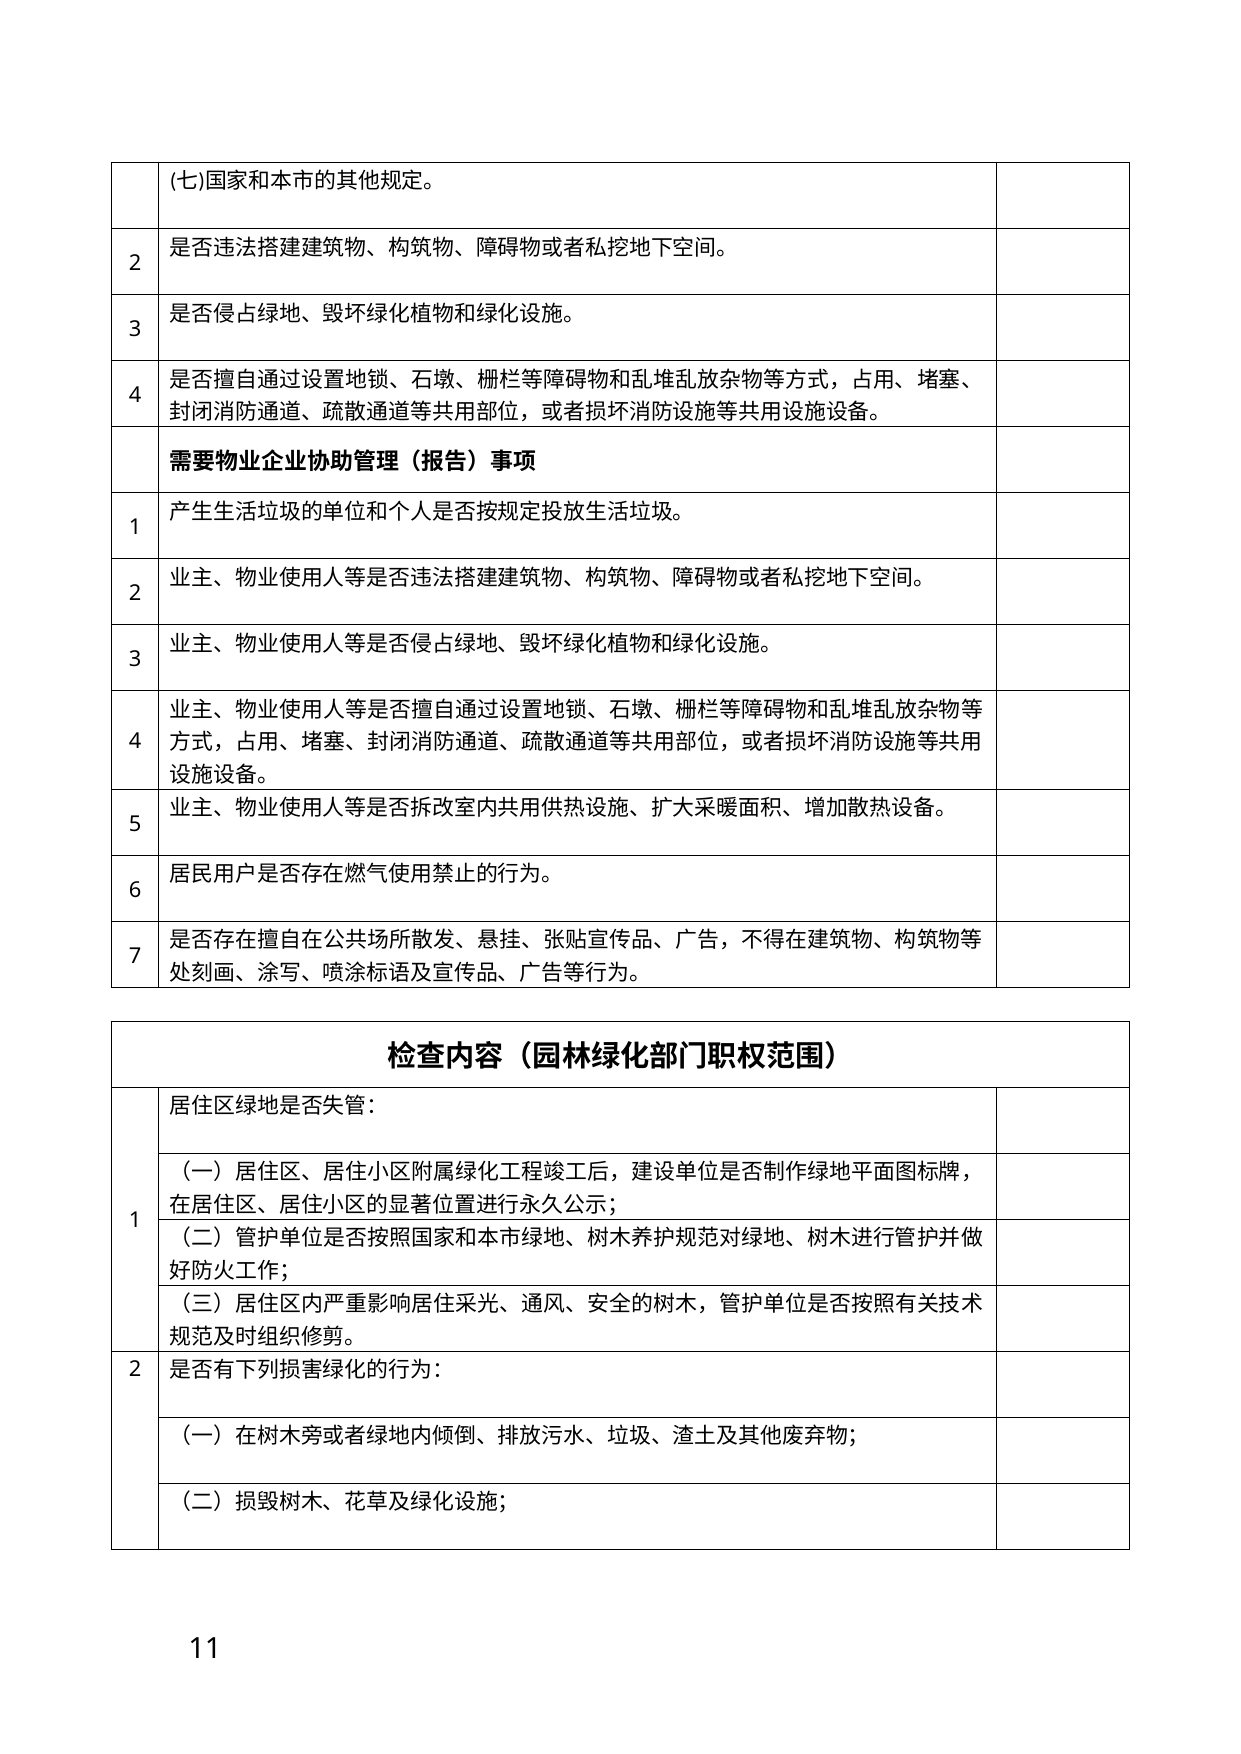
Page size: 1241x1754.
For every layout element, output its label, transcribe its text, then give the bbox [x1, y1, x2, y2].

table_cell [997, 856, 1129, 921]
table_cell 4 [112, 691, 158, 789]
table_cell [997, 922, 1129, 987]
table_cell 业主、物业使用人等是否违法搭建建筑物、构筑物、障碍物或者私挖地下空间。 [159, 559, 996, 624]
table_cell (七)国家和本市的其他规定。 [159, 163, 996, 228]
table_cell 3 [112, 295, 158, 360]
table_cell 是否擅自通过设置地锁、石墩、栅栏等障碍物和乱堆乱放杂物等方式，占用、堵塞、封闭消防通道、疏散通道等共用部位，或者损坏消防设施等共用设施设备。 [159, 361, 996, 426]
table_cell 7 [112, 922, 158, 987]
table_cell [997, 427, 1129, 492]
table_cell [997, 163, 1129, 228]
table_cell 业主、物业使用人等是否拆改室内共用供热设施、扩大采暖面积、增加散热设备。 [159, 790, 996, 855]
table_cell 4 [112, 361, 158, 426]
table_cell 需要物业企业协助管理（报告）事项 [159, 427, 996, 492]
table_header 检查内容（园林绿化部门职权范围） [112, 1022, 1129, 1087]
table_cell 是否侵占绿地、毁坏绿化植物和绿化设施。 [159, 295, 996, 360]
table_cell [997, 1154, 1129, 1219]
table_cell 5 [112, 790, 158, 855]
table_cell （二）损毁树木、花草及绿化设施； [159, 1484, 996, 1549]
table_cell （一）居住区、居住小区附属绿化工程竣工后，建设单位是否制作绿地平面图标牌，在居住区、居住小区的显著位置进行永久公示； [159, 1154, 996, 1219]
table_cell [997, 493, 1129, 558]
table_cell [112, 427, 158, 492]
table_cell [997, 1484, 1129, 1549]
table_cell 6 [112, 856, 158, 921]
table_cell 是否存在擅自在公共场所散发、悬挂、张贴宣传品、广告，不得在建筑物、构筑物等处刻画、涂写、喷涂标语及宣传品、广告等行为。 [159, 922, 996, 987]
table_cell [997, 1286, 1129, 1351]
table_cell 2 [112, 229, 158, 294]
table_cell [997, 559, 1129, 624]
table_cell [997, 361, 1129, 426]
table_cell [997, 1352, 1129, 1417]
table_cell [997, 790, 1129, 855]
table_cell 1 [112, 1088, 158, 1351]
table_cell [997, 1088, 1129, 1153]
table_cell [997, 625, 1129, 690]
table_cell 业主、物业使用人等是否侵占绿地、毁坏绿化植物和绿化设施。 [159, 625, 996, 690]
table_cell [997, 691, 1129, 789]
table_cell [997, 1220, 1129, 1285]
table_cell 1 [112, 493, 158, 558]
table_cell （二）管护单位是否按照国家和本市绿地、树木养护规范对绿地、树木进行管护并做好防火工作； [159, 1220, 996, 1285]
table_cell 居住区绿地是否失管： [159, 1088, 996, 1153]
table_cell （三）居住区内严重影响居住采光、通风、安全的树木，管护单位是否按照有关技术规范及时组织修剪。 [159, 1286, 996, 1351]
table_cell [997, 229, 1129, 294]
table_cell 2 [112, 1352, 158, 1549]
table_cell （一）在树木旁或者绿地内倾倒、排放污水、垃圾、渣土及其他废弃物； [159, 1418, 996, 1483]
table_cell [997, 295, 1129, 360]
table_cell 产生生活垃圾的单位和个人是否按规定投放生活垃圾。 [159, 493, 996, 558]
table_cell 是否违法搭建建筑物、构筑物、障碍物或者私挖地下空间。 [159, 229, 996, 294]
table_cell 3 [112, 625, 158, 690]
table_cell [997, 1418, 1129, 1483]
table_cell 是否有下列损害绿化的行为： [159, 1352, 996, 1417]
table_cell 业主、物业使用人等是否擅自通过设置地锁、石墩、栅栏等障碍物和乱堆乱放杂物等方式，占用、堵塞、封闭消防通道、疏散通道等共用部位，或者损坏消防设施等共用设施设备。 [159, 691, 996, 789]
table_cell 居民用户是否存在燃气使用禁止的行为。 [159, 856, 996, 921]
table_cell 2 [112, 559, 158, 624]
